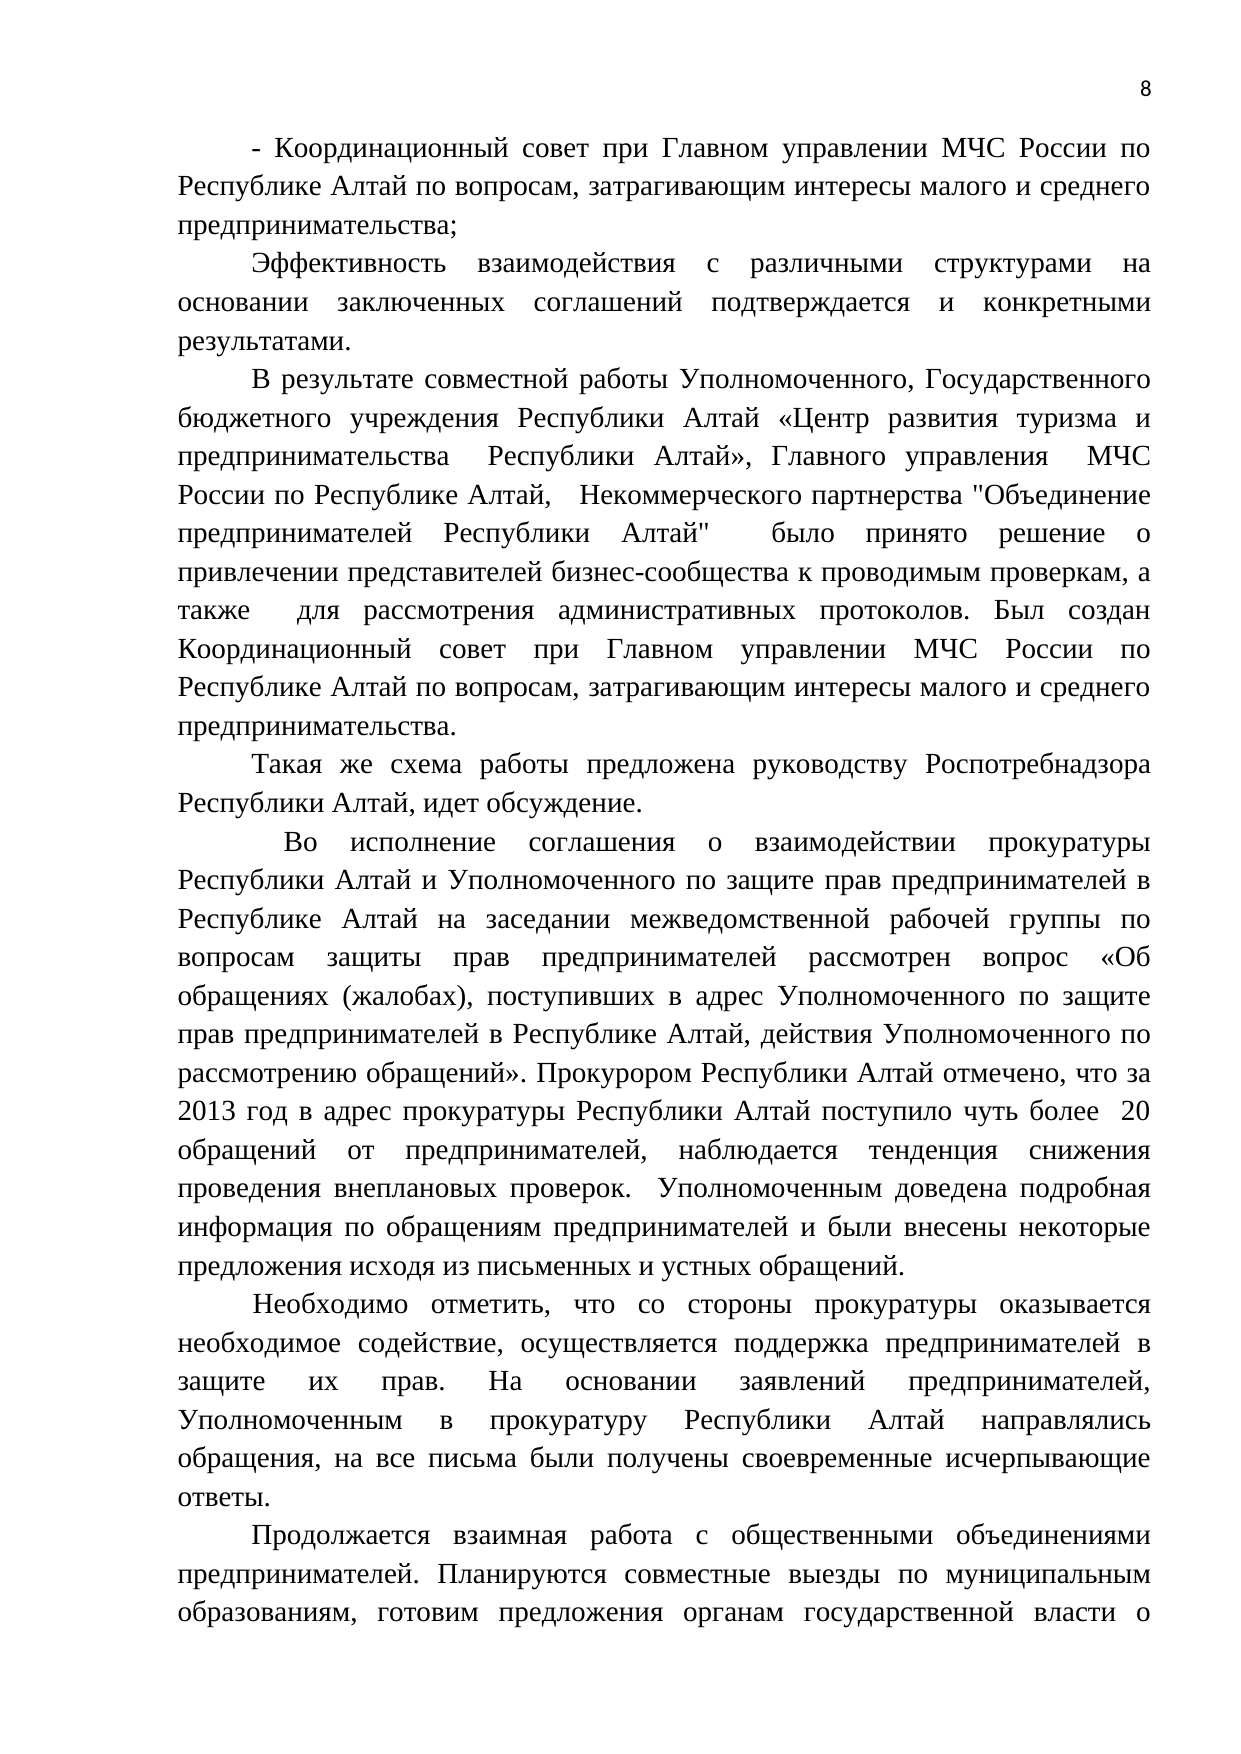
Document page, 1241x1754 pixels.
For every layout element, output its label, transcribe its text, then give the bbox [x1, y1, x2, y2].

text Необходимо отметить, что со стороны прокуратуры оказывается необходимое содействие, осуществляется поддержка предпринимателей в защите их прав. На основании заявлений предпринимателей, Уполномоченным в прокуратуру Республики Алтай направлялись обращения, на все письма были получены своевременные исчерпывающие ответы. [177, 1286, 1152, 1512]
text В результате совместной работы Уполномоченного, Государственного бюджетного учреждения Республики Алтай «Центр развития туризма и предпринимательства Республики Алтай», Главного управления МЧС России по Республике Алтай, Некоммерческого партнерства "Объединение предпринимателей Республики Алтай" было принято решение о привлечении представителей бизнес-сообщества к проводимым проверкам, а также для рассмотрения административных протоколов. Был создан Координационный совет при Главном управлении МЧС России по Республике Алтай по вопросам, затрагивающим интересы малого и среднего предпринимательства. [177, 361, 1152, 742]
text Эффективность взаимодействия с различными структурами на основании заключенных соглашений подтверждается и конкретными результатами. [177, 246, 1152, 356]
text Во исполнение соглашения о взаимодействии прокуратуры Республики Алтай и Уполномоченного по защите прав предпринимателей в Республике Алтай на заседании межведомственной рабочей группы по вопросам защиты прав предпринимателей рассмотрен вопрос «Об обращениях (жалобах), поступивших в адрес Уполномоченного по защите прав предпринимателей в Республике Алтай, действия Уполномоченного по рассмотрению обращений». Прокурором Республики Алтай отмечено, что за 2013 год в адрес прокуратуры Республики Алтай поступило чуть более 20 обращений от предпринимателей, наблюдается тенденция снижения проведения внеплановых проверок. Уполномоченным доведена подробная информация по обращениям предпринимателей и были внесены некоторые предложения исходя из письменных и устных обращений. [177, 824, 1152, 1281]
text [177, 1517, 1152, 1628]
text - Координационный совет при Главном управлении МЧС России по Республике Алтай по вопросам, затрагивающим интересы малого и среднего предпринимательства; [177, 130, 1152, 241]
text Такая же схема работы предложена руководству Роспотребнадзора Республики Алтай, идет обсуждение. [177, 747, 1152, 819]
